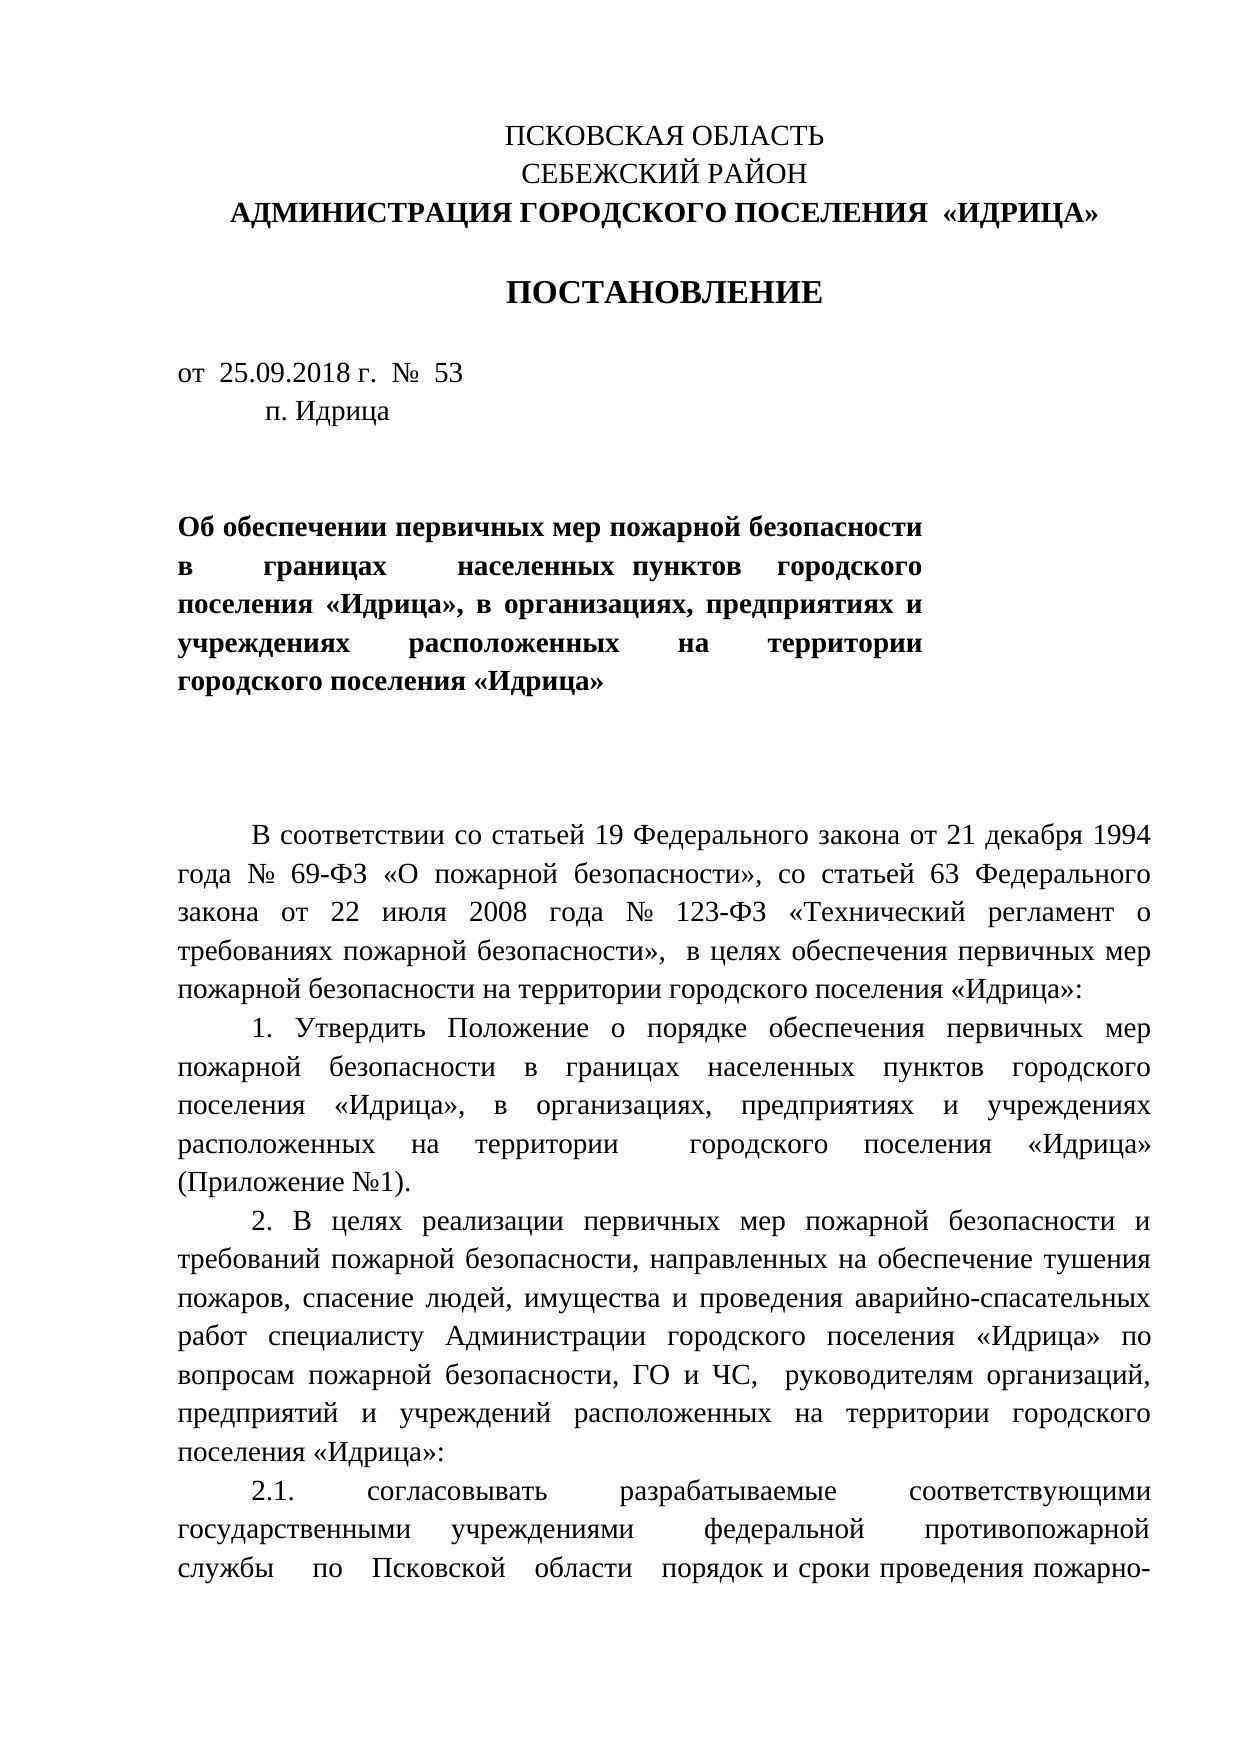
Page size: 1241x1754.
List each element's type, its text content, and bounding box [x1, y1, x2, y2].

text Администрация Городского поселения «ИДРИЦА» [177, 195, 1152, 229]
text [177, 1473, 1152, 1583]
text 2. В целях реализации первичных мер пожарной безопасности и требований пожарной безопасности, направленных на обеспечение тушения пожаров, спасение людей, имущества и проведения аварийно-спасательных работ специалисту Администрации городского поселения «Идрица» по вопросам пожарной безопасности, ГО и ЧС, руководителям организаций, предприятий и учреждений расположенных на территории городского поселения «Идрица»: [177, 1203, 1152, 1468]
table_header Об обеспечении первичных мер пожарной безопасности в границах населенных пунктов городского поселения «Идрица», в организациях, предприятиях и учреждениях расположенных на территории городского поселения «Идрица» [170, 509, 930, 740]
text ПСКОВСКАЯ ОБЛАСТЬ [177, 118, 1152, 152]
text ПОСТАНОВЛЕНИЕ [177, 272, 1152, 311]
text 1. Утвердить Положение о порядке обеспечения первичных мер пожарной безопасности в границах населенных пунктов городского поселения «Идрица», в организациях, предприятиях и учреждениях расположенных на территории городского поселения «Идрица» (Приложение №1). [177, 1010, 1152, 1198]
text СЕБЕЖСКИЙ РАЙОН [177, 157, 1152, 190]
text п. Идрица [177, 393, 1152, 427]
text В соответствии со статьей 19 Федерального закона от 21 декабря 1994 года № 69-ФЗ «О пожарной безопасности», со статьей 63 Федерального закона от 22 июля 2008 года № 123-ФЗ «Технический регламент о требованиях пожарной безопасности», в целях обеспечения первичных мер пожарной безопасности на территории городского поселения «Идрица»: [177, 817, 1152, 1005]
text от 25.09.2018 г. № 53 [177, 355, 1152, 388]
